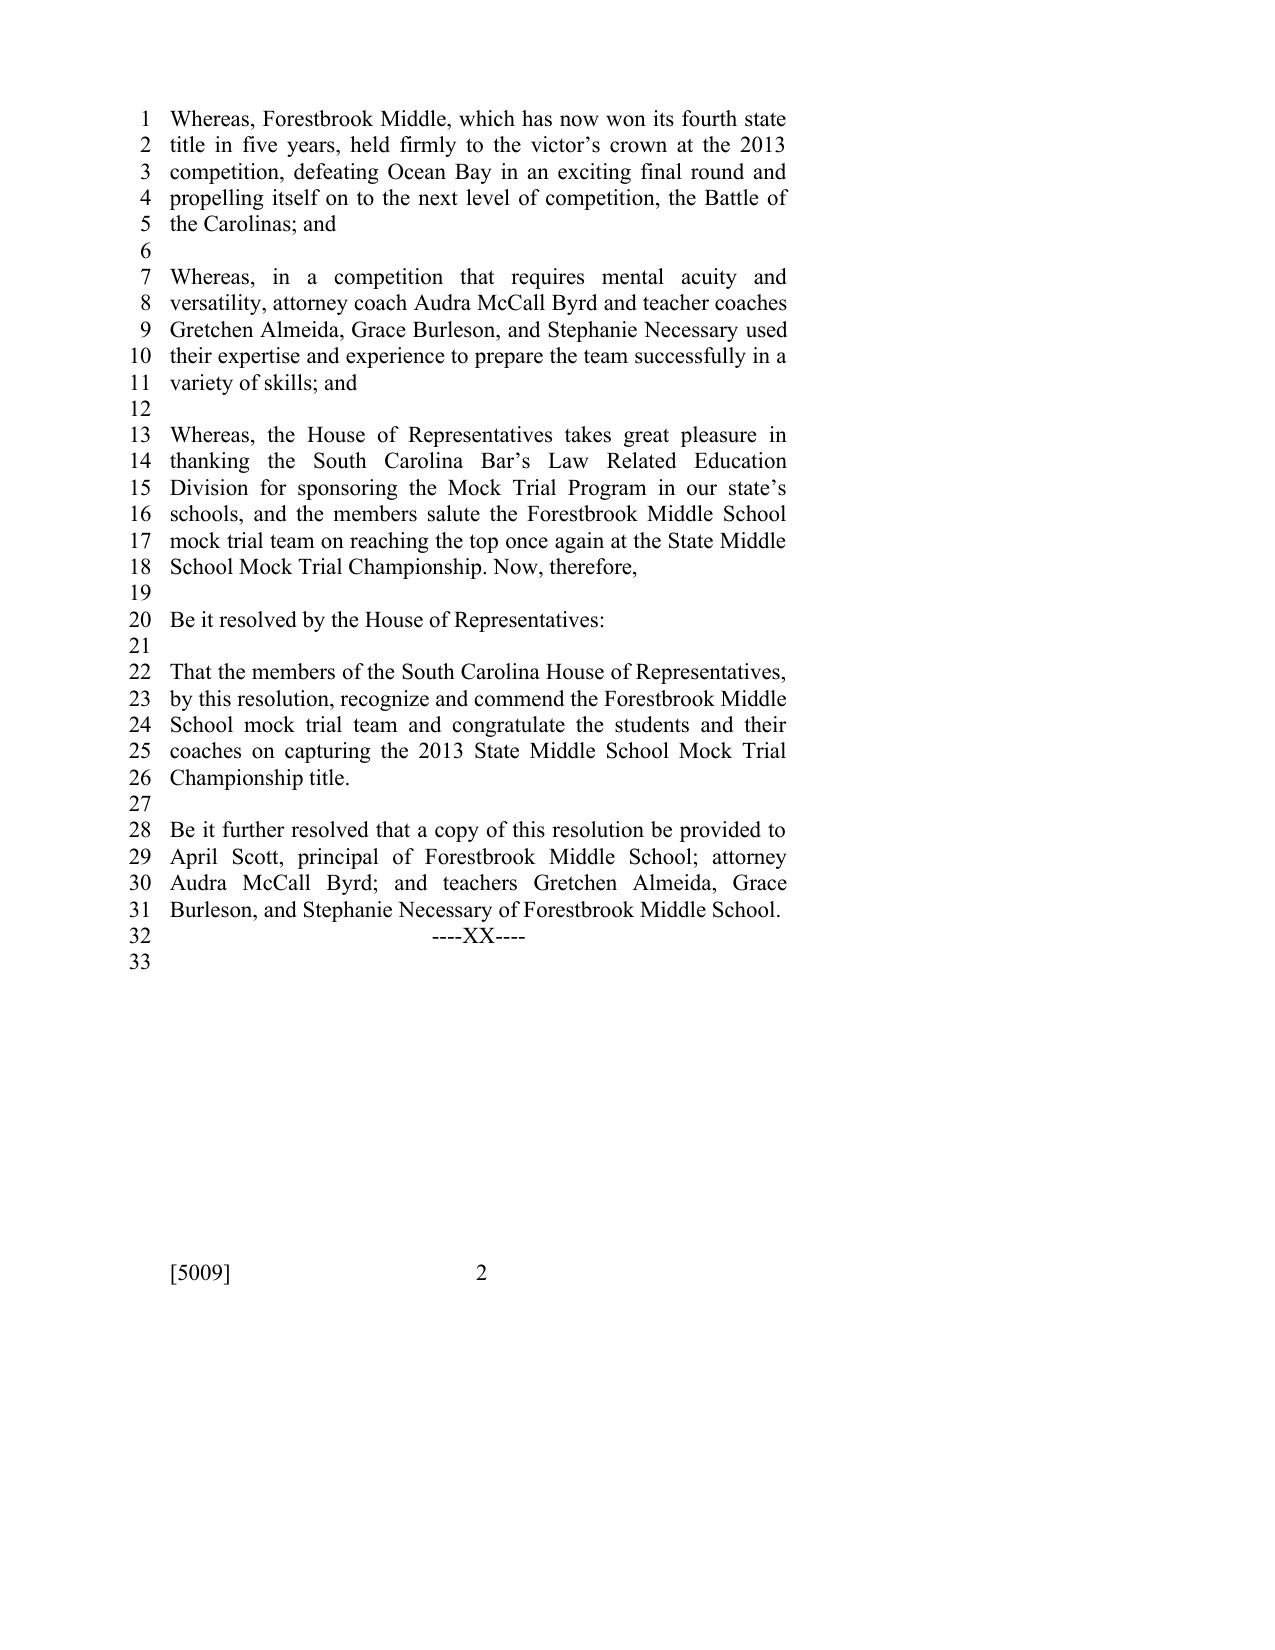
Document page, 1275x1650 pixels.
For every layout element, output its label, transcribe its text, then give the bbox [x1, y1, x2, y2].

text Whereas, in a competition that requires mental acuity and versatility, attorney coach Audra McCall Byrd and teacher coaches Gretchen Almeida, Grace Burleson, and Stephanie Necessary used their expertise and experience to prepare the team successfully in a variety of skills; and [169, 263, 787, 395]
text Be it further resolved that a copy of this resolution be provided to April Scott, principal of Forestbrook Middle School; attorney Audra McCall Byrd; and teachers Gretchen Almeida, Grace Burleson, and Stephanie Necessary of Forestbrook Middle School. [169, 817, 787, 922]
text That the members of the South Carolina House of Representatives, by this resolution, recognize and commend the Forestbrook Middle School mock trial team and congratulate the students and their coaches on capturing the 2013 State Middle School Mock Trial Championship title. [169, 658, 787, 790]
text Whereas, the House of Representatives takes great pleasure in thanking the South Carolina Bar’s Law Related Education Division for sponsoring the Mock Trial Program in our state’s schools, and the members salute the Forestbrook Middle School mock trial team on reaching the top once again at the State Middle School Mock Trial Championship. Now, therefore, [169, 421, 787, 579]
text ----XX---- [169, 922, 787, 948]
text Whereas, Forestbrook Middle, which has now won its fourth state title in five years, held firmly to the victor’s crown at the 2013 competition, defeating Ocean Bay in an exciting final round and propelling itself on to the next level of competition, the Battle of the Carolinas; and [169, 105, 787, 237]
text Be it resolved by the House of Representatives: [169, 606, 787, 632]
